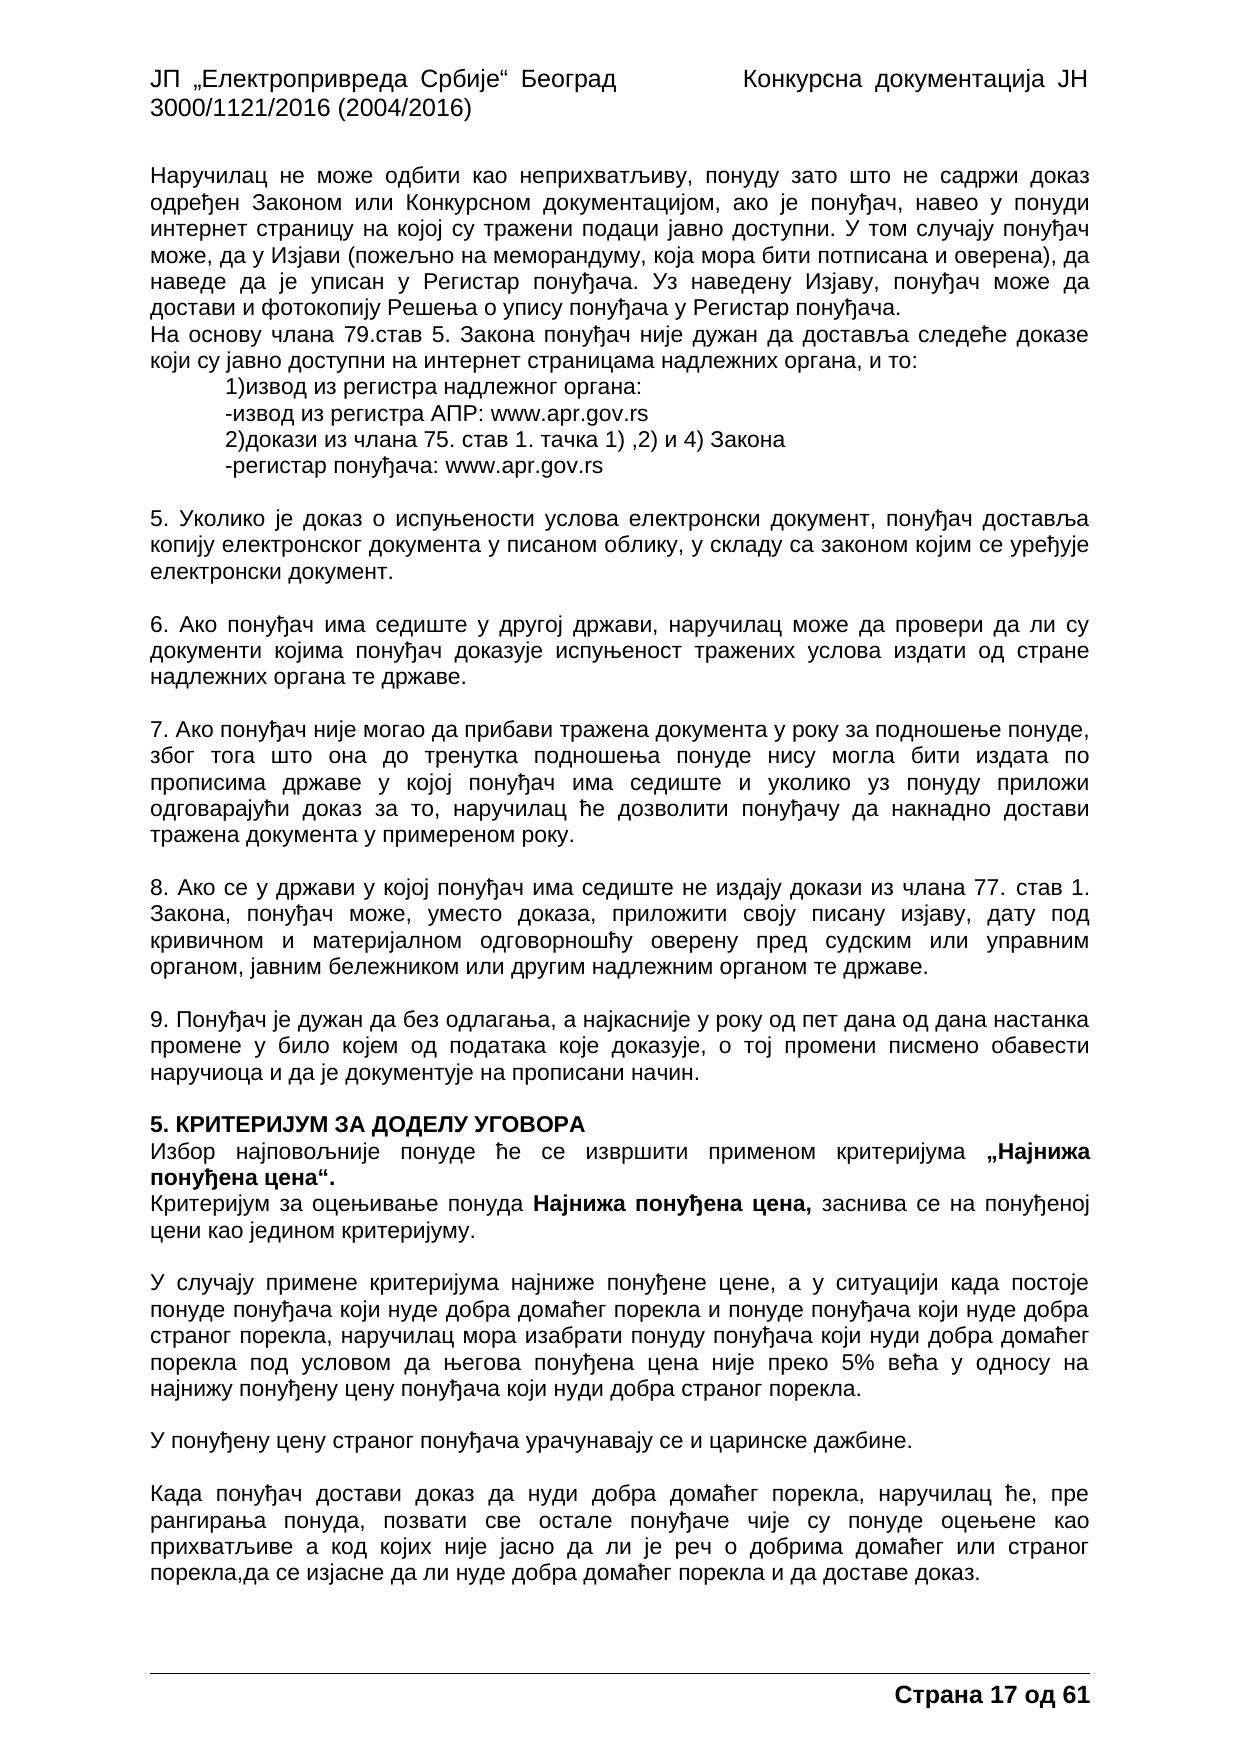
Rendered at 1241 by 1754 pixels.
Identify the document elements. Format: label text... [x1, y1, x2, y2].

text У понуђену цену страног понуђача урачунавају се и царинске дажбине. [150, 1427, 1090, 1454]
text 7. Ако понуђач није могао да прибави тражена документа у року за подношење понуде, због тога што она до тренутка подношења понуде нису могла бити издата по прописима државе у којој понуђач има седиште и уколико уз понуду приложи одговарајући доказ за то, наручилац ће дозволити понуђачу да накнадно достави тражена документа у примереном року. [150, 716, 1090, 848]
text У случају примене критеријума најниже понуђене цене, а у ситуацији када постоје понуде понуђача који нуде добра домаћег порекла и понуде понуђача који нуде добра страног порекла, наручилац мора изабрати понуду понуђача који нуди добра домаћег порекла под условом да његова понуђена цена није преко 5% већа у односу на најнижу понуђену цену понуђача који нуди добра страног порекла. [150, 1269, 1090, 1401]
text Када понуђач достави доказ да нуди добра домаћег порекла, наручилац ће, пре рангирања понуда, позвати све остале понуђаче чије су понуде оцењене као прихватљиве а код којих није јасно да ли је реч о добрима домаћег или страног порекла,да се изјасне да ли нуде добра домаћег порекла и да доставе доказ. [150, 1480, 1090, 1586]
text 6. Ако понуђач има седиште у другој држави, наручилац може да провери да ли су документи којима понуђач доказује испуњеност тражених услова издати од стране надлежних органа те државе. [150, 611, 1090, 689]
text -регистар понуђача: www.apr.gov.rs [150, 452, 1090, 479]
text 5. КРИТЕРИЈУМ ЗА ДОДЕЛУ УГОВОРА [150, 1111, 1090, 1138]
text На основу члана 79.став 5. Закона понуђач није дужан да доставља следеће доказе који су јавно доступни на интернет страницама надлежних органа, и то: [150, 321, 1090, 373]
text 5. Уколико је доказ о испуњености услова електронски документ, понуђач доставља копију електронског документа у писаном облику, у складу са законом којим се уређује електронски документ. [150, 505, 1090, 584]
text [150, 162, 1090, 321]
text Критеријум за оцењивање понуда Најнижа понуђена цена, заснива се на понуђеној цени као једином критеријуму. [150, 1190, 1090, 1243]
text 9. Понуђач је дужан да без одлагања, а најкасније у року од пет дана од дана настанка промене у било којем од података које доказује, о тој промени писмено обавести наручиоца и да је документује на прописани начин. [150, 1006, 1090, 1085]
text -извод из регистра АПР: www.apr.gov.rs [150, 400, 1090, 426]
text 8. Ако се у држави у којој понуђач има седиште не издају докази из члана 77. став 1. Закона, понуђач може, уместо доказа, приложити своју писану изјаву, дату под кривичном и материјалном одговорношћу оверену пред судским или управним органом, јавним бележником или другим надлежним органом те државе. [150, 874, 1090, 979]
text Избор најповољније понуде ће се извршити применом критеријума „Најнижа понуђена цена“. [150, 1138, 1090, 1190]
text 2)докази из члана 75. став 1. тачка 1) ,2) и 4) Закона [150, 426, 1090, 452]
text 1)извод из регистра надлежног органа: [150, 373, 1090, 400]
